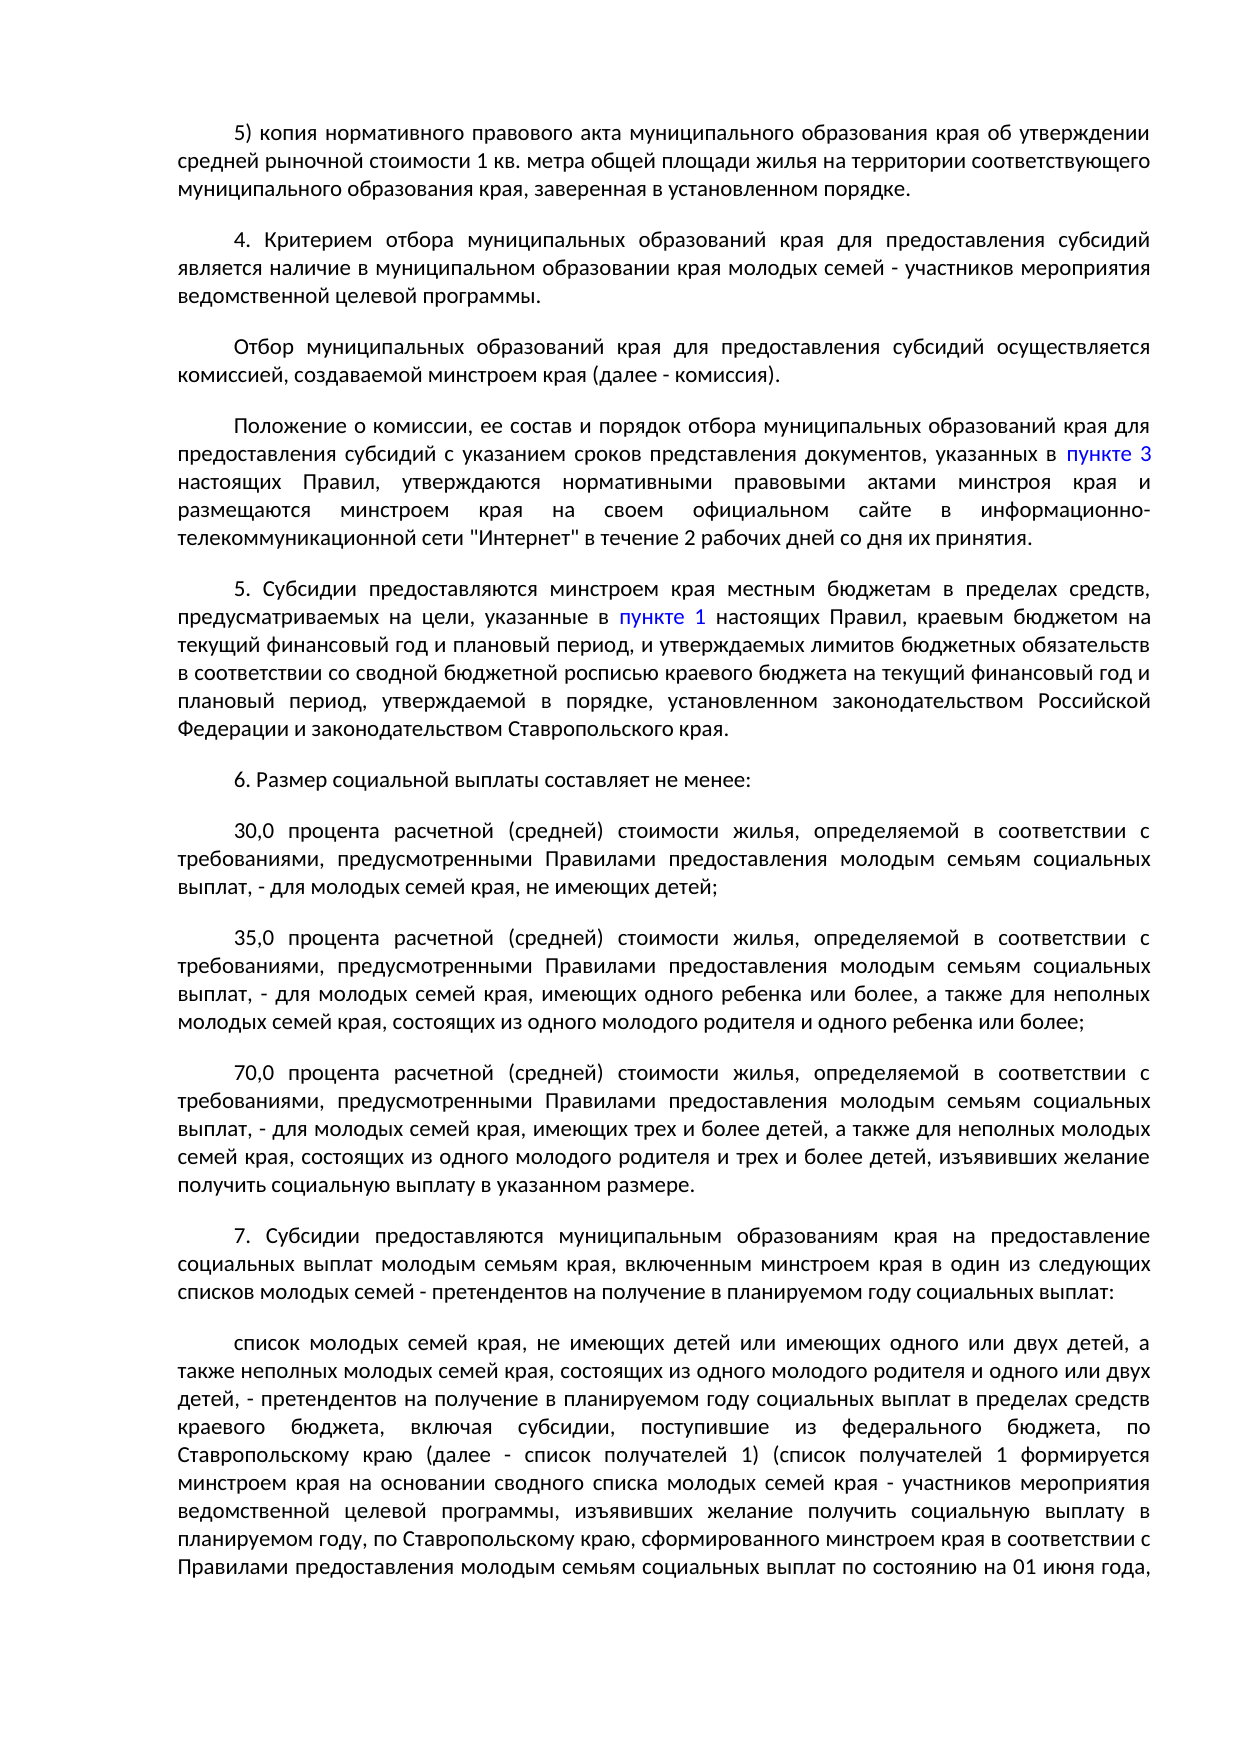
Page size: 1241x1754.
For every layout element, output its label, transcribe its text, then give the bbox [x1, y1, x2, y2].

text 6. Размер социальной выплаты составляет не менее: [177, 765, 1152, 793]
text 70,0 процента расчетной (средней) стоимости жилья, определяемой в соответствии с требованиями, предусмотренными Правилами предоставления молодым семьям социальных выплат, - для молодых семей края, имеющих трех и более детей, а также для неполных молодых семей края, состоящих из одного молодого родителя и трех и более детей, изъявивших желание получить социальную выплату в указанном размере. [177, 1058, 1152, 1198]
text 4. Критерием отбора муниципальных образований края для предоставления субсидий является наличие в муниципальном образовании края молодых семей - участников мероприятия ведомственной целевой программы. [177, 225, 1152, 309]
text 7. Субсидии предоставляются муниципальным образованиям края на предоставление социальных выплат молодым семьям края, включенным минстроем края в один из следующих списков молодых семей - претендентов на получение в планируемом году социальных выплат: [177, 1221, 1152, 1305]
text Отбор муниципальных образований края для предоставления субсидий осуществляется комиссией, создаваемой минстроем края (далее - комиссия). [177, 332, 1152, 388]
text Положение о комиссии, ее состав и порядок отбора муниципальных образований края для предоставления субсидий с указанием сроков представления документов, указанных в пункте 3 настоящих Правил, утверждаются нормативными правовыми актами минстроя края и размещаются минстроем края на своем официальном сайте в информационно-телекоммуникационной сети "Интернет" в течение 2 рабочих дней со дня их принятия. [177, 411, 1152, 551]
text 35,0 процента расчетной (средней) стоимости жилья, определяемой в соответствии с требованиями, предусмотренными Правилами предоставления молодым семьям социальных выплат, - для молодых семей края, имеющих одного ребенка или более, а также для неполных молодых семей края, состоящих из одного молодого родителя и одного ребенка или более; [177, 923, 1152, 1035]
text 5. Субсидии предоставляются минстроем края местным бюджетам в пределах средств, предусматриваемых на цели, указанные в пункте 1 настоящих Правил, краевым бюджетом на текущий финансовый год и плановый период, и утверждаемых лимитов бюджетных обязательств в соответствии со сводной бюджетной росписью краевого бюджета на текущий финансовый год и плановый период, утверждаемой в порядке, установленном законодательством Российской Федерации и законодательством Ставропольского края. [177, 574, 1152, 742]
text 30,0 процента расчетной (средней) стоимости жилья, определяемой в соответствии с требованиями, предусмотренными Правилами предоставления молодым семьям социальных выплат, - для молодых семей края, не имеющих детей; [177, 816, 1152, 900]
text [177, 1328, 1152, 1580]
text 5) копия нормативного правового акта муниципального образования края об утверждении средней рыночной стоимости 1 кв. метра общей площади жилья на территории соответствующего муниципального образования края, заверенная в установленном порядке. [177, 118, 1152, 202]
